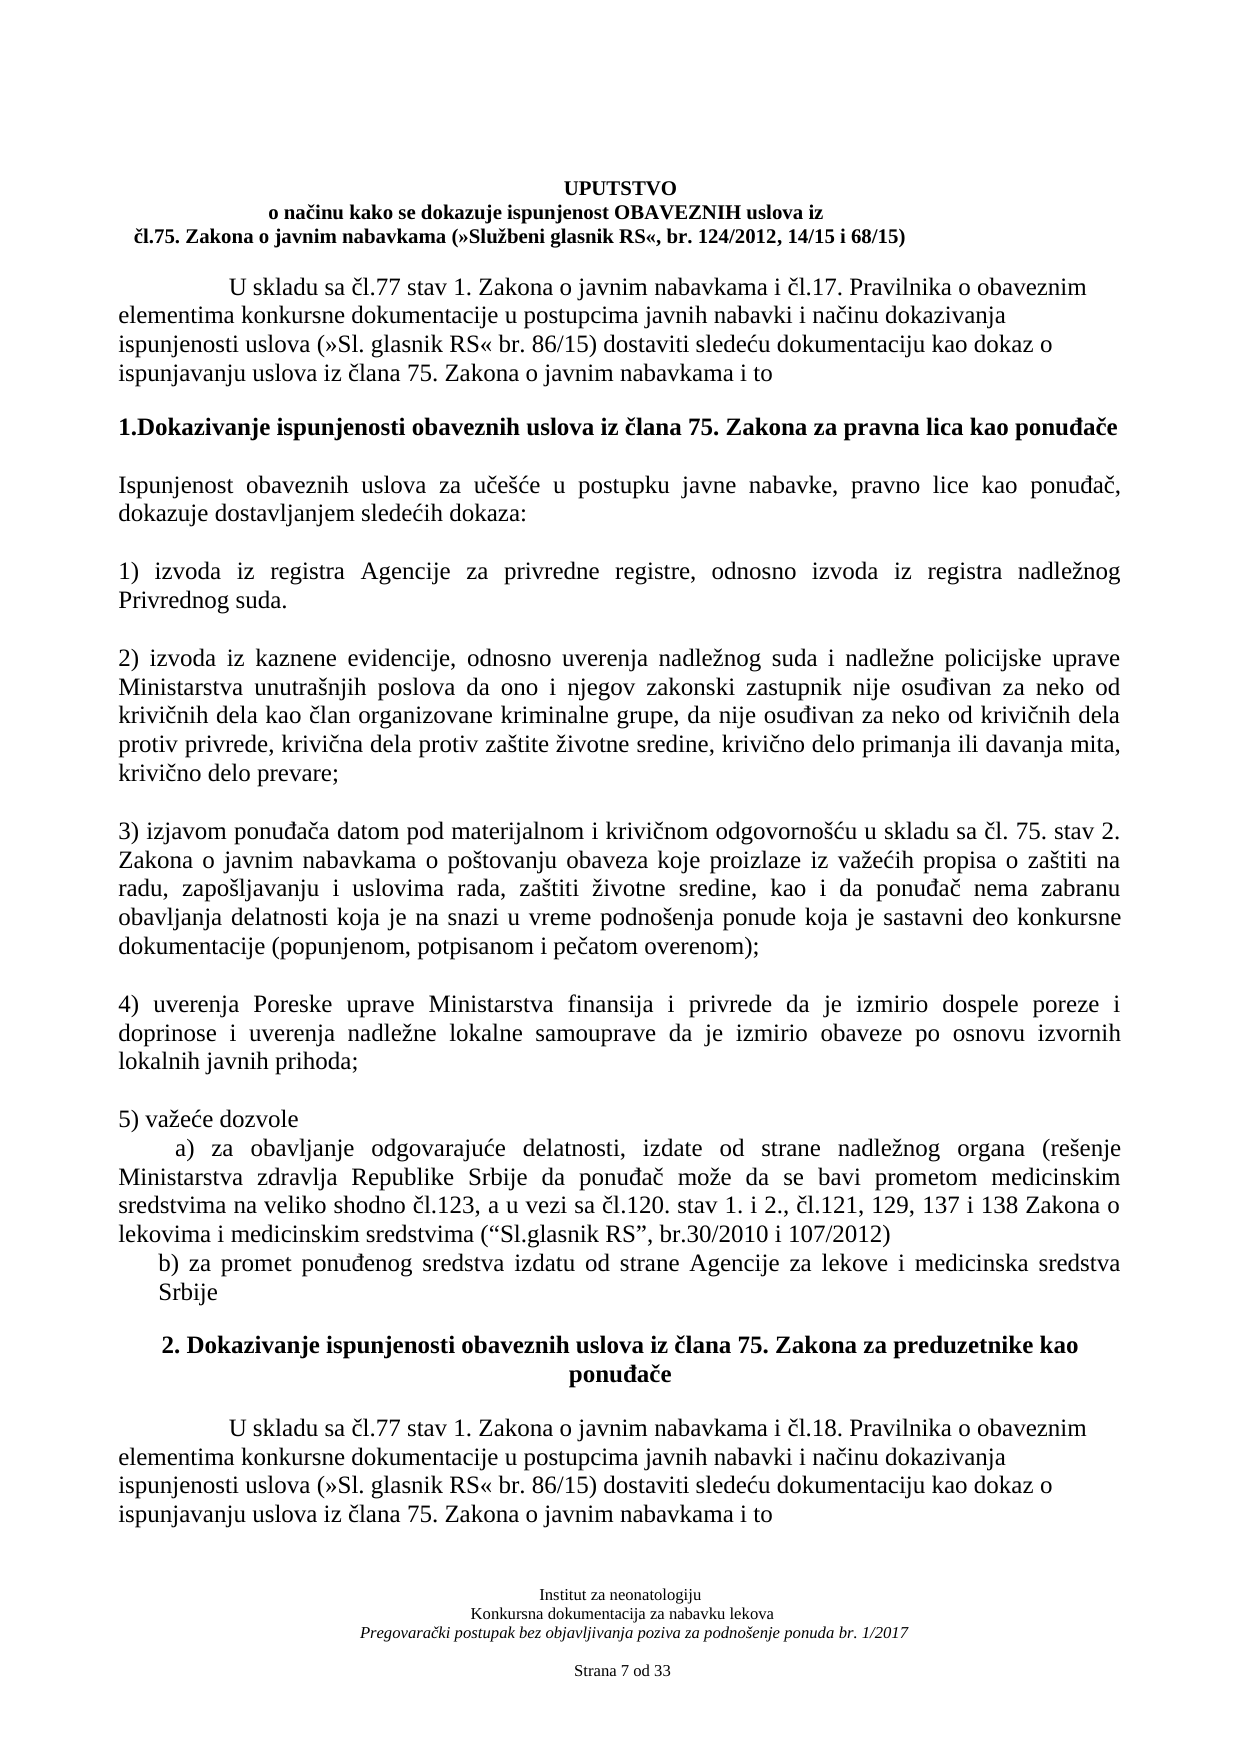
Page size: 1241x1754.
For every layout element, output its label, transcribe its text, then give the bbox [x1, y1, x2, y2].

text U skladu sa čl.77 stav 1. Zakona o javnim nabavkama i čl.18. Pravilnika o obaveznim [118, 1413, 1122, 1442]
text 1) izvoda iz registra Agencije za privredne registre, odnosno izvoda iz registra nadležnog Privrednog suda. [118, 556, 1122, 614]
text 1.Dokazivanje ispunjenosti obaveznih uslova iz člana 75. Zakona za pravna lica kao ponuđače [118, 412, 1122, 441]
text UPUTSTVO [118, 176, 1122, 200]
text U skladu sa čl.77 stav 1. Zakona o javnim nabavkama i čl.17. Pravilnika o obaveznim [118, 272, 1122, 301]
text a) za obavljanje odgovarajuće delatnosti, izdate od strane nadležnog organa (rešenje Ministarstva zdravlja Republike Srbije da ponuđač može da se bavi prometom medicinskim sredstvima na veliko shodno čl.123, a u vezi sa čl.120. stav 1. i 2., čl.121, 129, 137 i 138 Zakona o lekovima i medicinskim sredstvima (“Sl.glasnik RS”, br.30/2010 i 107/2012) [118, 1133, 1122, 1248]
text 2. Dokazivanje ispunjenosti obaveznih uslova iz člana 75. Zakona za preduzetnike kao ponuđače [118, 1331, 1122, 1388]
text 2) izvoda iz kaznene evidencije, odnosno uverenja nadležnog suda i nadležne policijske uprave Ministarstva unutrašnjih poslova da ono i njegov zakonski zastupnik nije osuđivan za neko od krivičnih dela kao član organizovane kriminalne grupe, da nije osuđivan za neko od krivičnih dela protiv privrede, krivična dela protiv zaštite životne sredine, krivično delo primanja ili davanja mita, krivično delo prevare; [118, 643, 1122, 787]
text elementima konkursne dokumentacije u postupcima javnih nabavki i načinu dokazivanja ispunjenosti uslova (»Sl. glasnik RS« br. 86/15) dostaviti sledeću dokumentaciju kao dokaz o ispunjavanju uslova iz člana 75. Zakona o javnim nabavkama i to [118, 301, 1122, 387]
text 4) uverenja Poreske uprave Ministarstva finansija i privrede da je izmirio dospele poreze i doprinose i uverenja nadležne lokalne samouprave da je izmirio obaveze po osnovu izvornih lokalnih javnih prihoda; [118, 989, 1122, 1075]
text čl.75. Zakona o javnim nabavkama (»Službeni glasnik RS«, br. 124/2012, 14/15 i 68/15) [118, 224, 1122, 248]
text 5) važeće dozvole [118, 1104, 1122, 1133]
text b) za promet ponuđenog sredstva izdatu od strane Agencije za lekove i medicinska sredstva Srbije [158, 1248, 1122, 1306]
text 3) izjavom ponuđača datom pod materijalnom i krivičnom odgovornošću u skladu sa čl. 75. stav 2. Zakona o javnim nabavkama o poštovanju obaveza koje proizlaze iz važećih propisa o zaštiti na radu, zapošljavanju i uslovima rada, zaštiti životne sredine, kao i da ponuđač nema zabranu obavljanja delatnosti koja je na snazi u vreme podnošenja ponude koja je sastavni deo konkursne dokumentacije (popunjenom, potpisanom i pečatom overenom); [118, 816, 1122, 960]
text elementima konkursne dokumentacije u postupcima javnih nabavki i načinu dokazivanja ispunjenosti uslova (»Sl. glasnik RS« br. 86/15) dostaviti sledeću dokumentaciju kao dokaz o ispunjavanju uslova iz člana 75. Zakona o javnim nabavkama i to [118, 1442, 1122, 1528]
text o načinu kako se dokazuje ispunjenost OBAVEZNIH uslova iz [268, 200, 1122, 224]
text Ispunjenost obaveznih uslova za učešće u postupku javne nabavke, pravno lice kao ponuđač, dokazuje dostavljanjem sledećih dokaza: [118, 470, 1122, 527]
